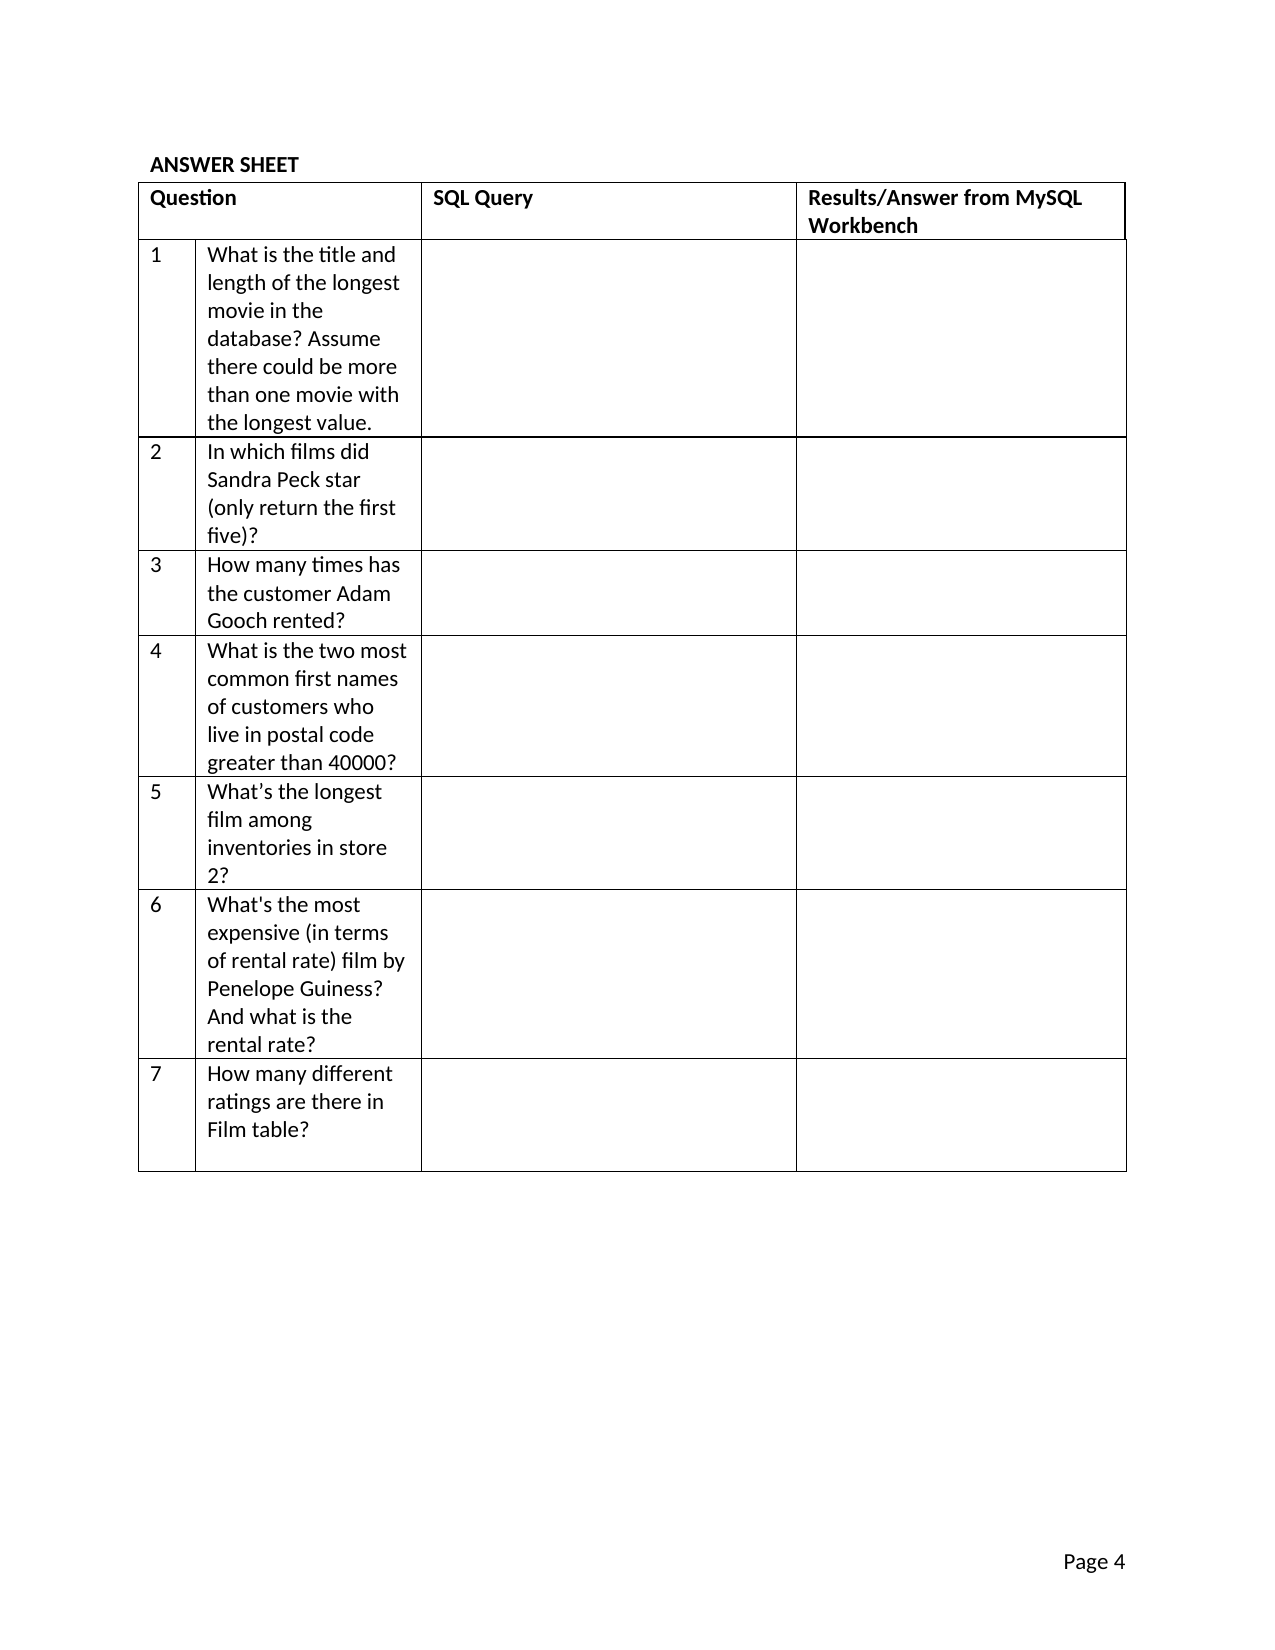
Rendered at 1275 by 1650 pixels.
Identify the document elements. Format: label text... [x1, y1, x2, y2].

table_cell [797, 551, 1126, 635]
table_cell How many times has the customer Adam Gooch rented? [196, 551, 421, 635]
table_cell What is the title and length of the longest movie in the database? Assume there could be more than one movie with the longest value. [196, 240, 421, 436]
table_cell 1 [139, 240, 195, 436]
table_cell In which films did Sandra Peck star (only return the first five)? [196, 438, 421, 549]
table_cell [422, 890, 796, 1058]
table_cell [797, 636, 1126, 776]
table_cell [797, 240, 1126, 436]
table_cell [797, 777, 1126, 889]
table_cell How many different ratings are there in Film table? [196, 1059, 421, 1171]
table_cell What is the two most common first names of customers who live in postal code greater than 40000? [196, 636, 421, 776]
table_cell [422, 777, 796, 889]
table_cell [422, 438, 796, 549]
table_cell [797, 438, 1126, 549]
table_cell 2 [139, 438, 195, 549]
table_cell [797, 1059, 1126, 1171]
table_cell [422, 551, 796, 635]
text ANSWER SHEET [150, 150, 1125, 178]
table_cell 5 [139, 777, 195, 889]
table_header SQL Query [422, 183, 796, 239]
table_cell 6 [139, 890, 195, 1058]
table_cell What’s the longest film among inventories in store 2? [196, 777, 421, 889]
table_header Results/Answer from MySQL Workbench [797, 183, 1124, 239]
table_cell What's the most expensive (in terms of rental rate) film by Penelope Guiness? And what is the rental rate? [196, 890, 421, 1058]
table_cell 4 [139, 636, 195, 776]
table_header Question [139, 183, 421, 239]
table_cell [422, 1059, 796, 1171]
table_cell 7 [139, 1059, 195, 1171]
table_cell [422, 636, 796, 776]
table_cell [422, 240, 796, 436]
table_cell [797, 890, 1126, 1058]
table_cell 3 [139, 551, 195, 635]
